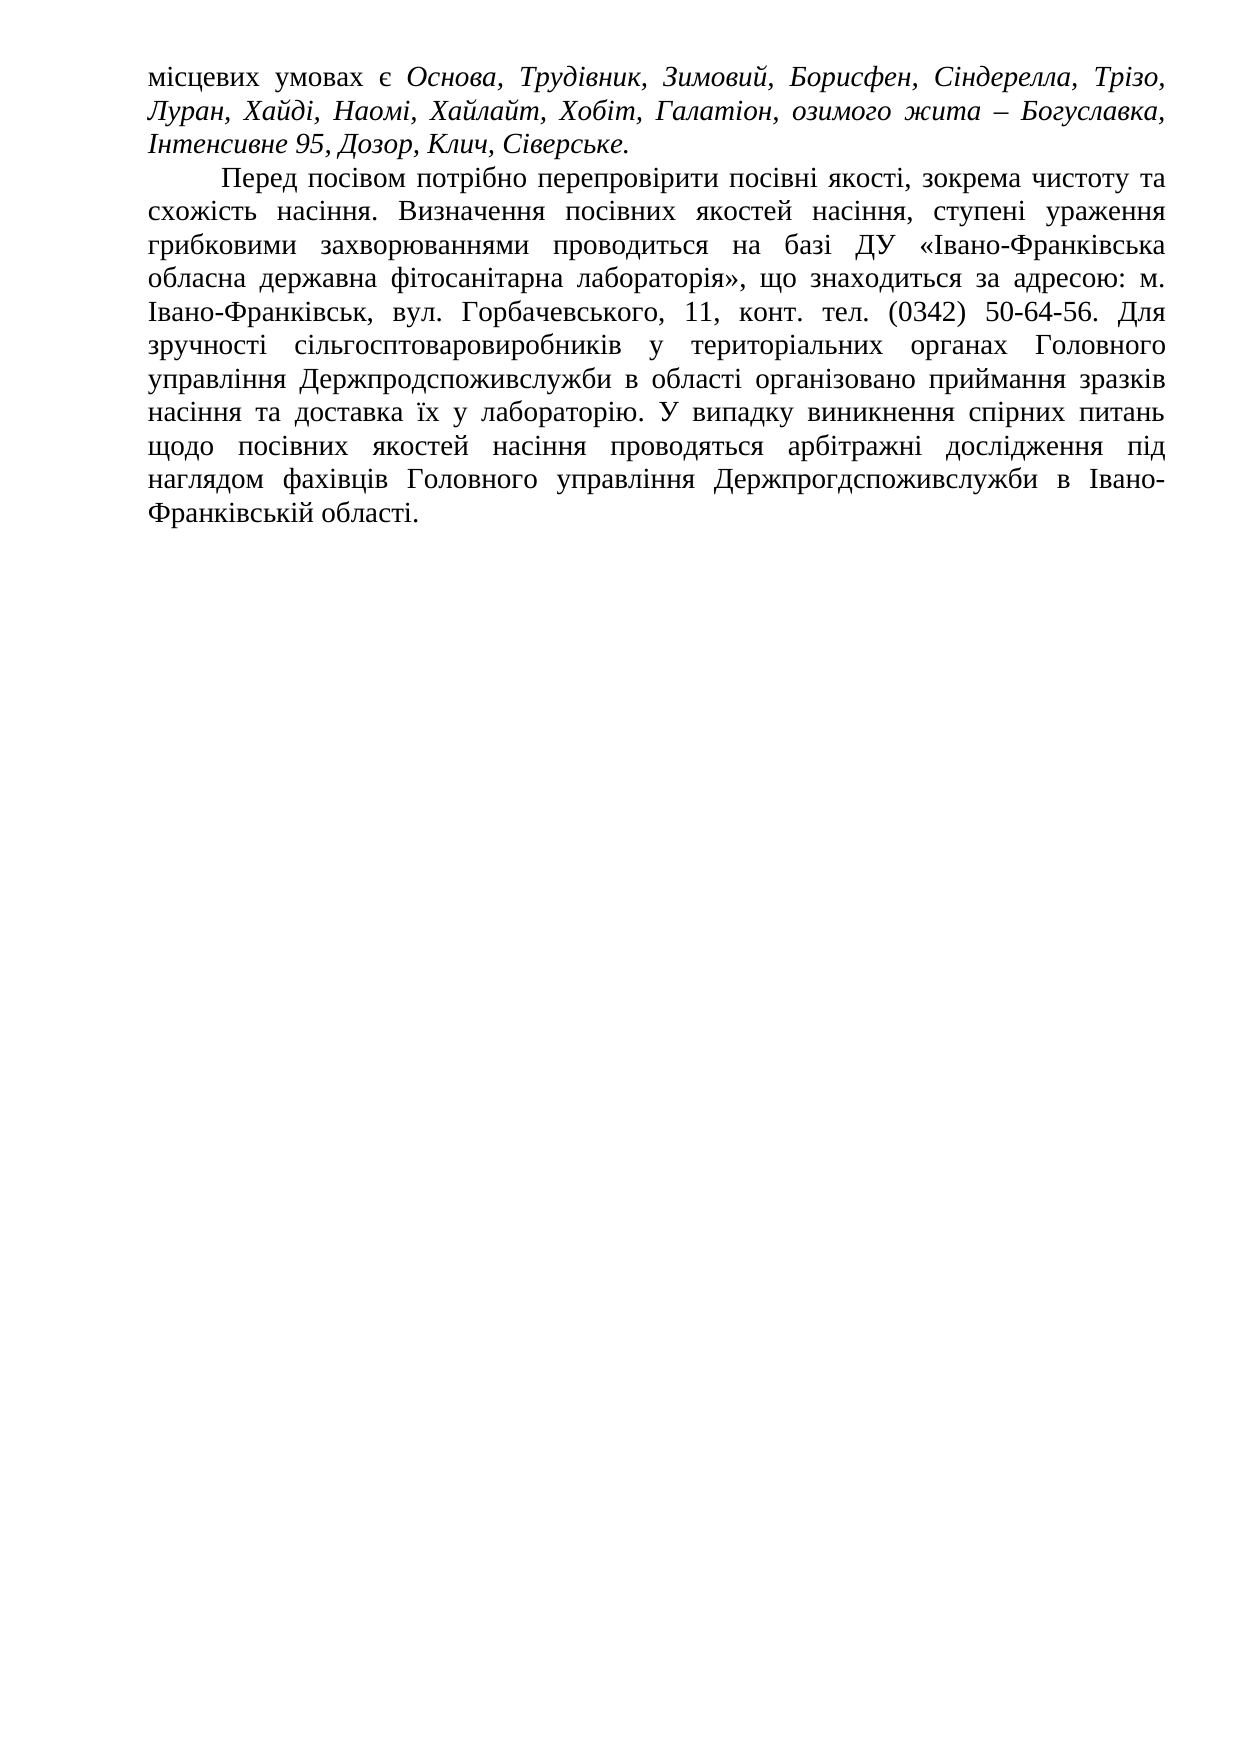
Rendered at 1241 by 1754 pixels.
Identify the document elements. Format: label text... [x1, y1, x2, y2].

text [148, 59, 1167, 160]
text Перед посівом потрібно перепровірити посівні якості, зокрема чистоту та схожість насіння. Визначення посівних якостей насіння, ступені ураження грибковими захворюваннями проводиться на базі ДУ «Івано-Франківська обласна державна фітосанітарна лабораторія», що знаходиться за адресою: м. Івано-Франківськ, вул. Горбачевського, 11, конт. тел. (0342) 50-64-56. Для зручності сільгосптоваровиробників у територіальних органах Головного управління Держпродспоживслужби в області організовано приймання зразків насіння та доставка їх у лабораторію. У випадку виникнення спірних питань щодо посівних якостей насіння проводяться арбітражні дослідження під наглядом фахівців Головного управління Держпрогдспоживслужби в Івано-Франківській області. [148, 160, 1167, 529]
